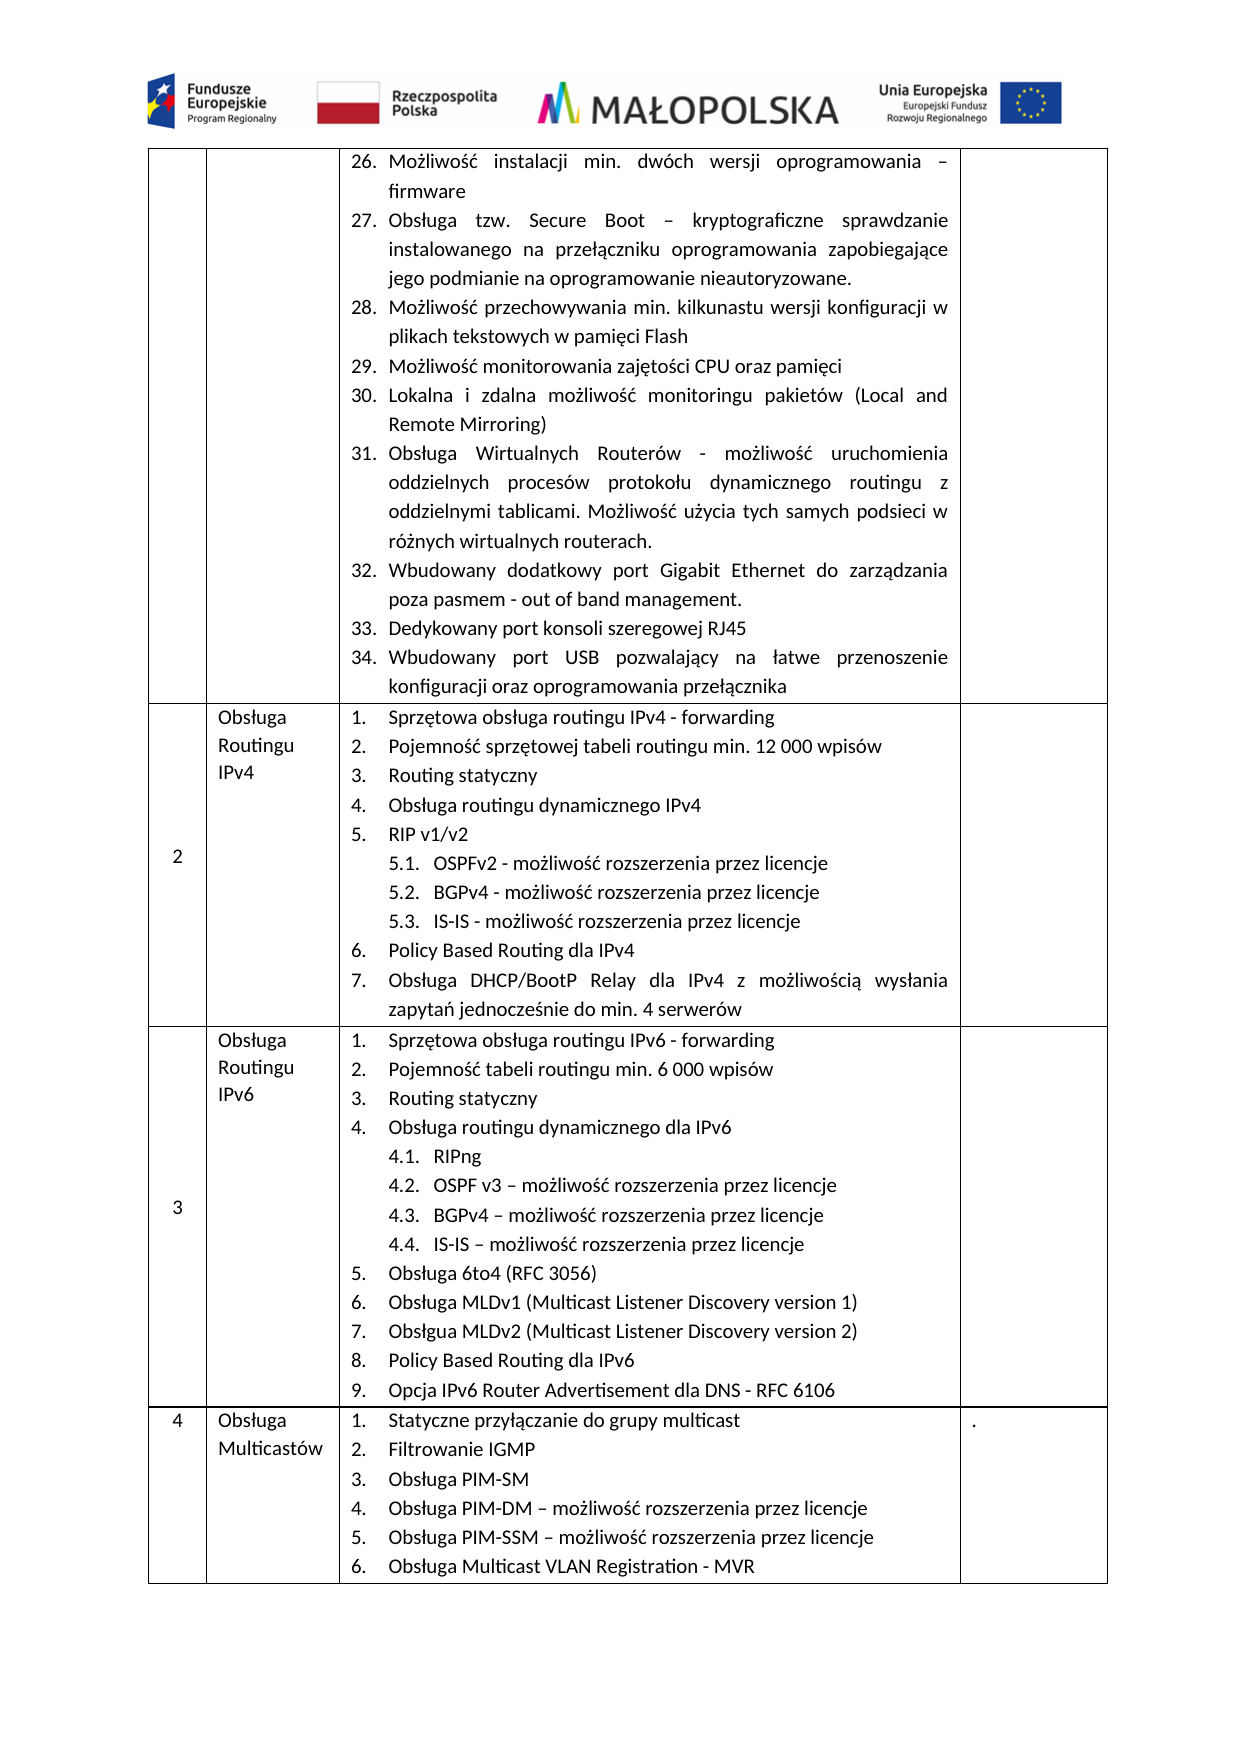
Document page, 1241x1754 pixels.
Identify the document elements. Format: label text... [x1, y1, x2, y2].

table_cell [207, 149, 339, 703]
table_cell Sprzętowa obsługa routingu IPv6 - forwarding Pojemność tabeli routingu min. 6 000 wpisów Routing statyczny Obsługa routingu dynamicznego dla IPv6 RIPng OSPF v3 – możliwość rozszerzenia przez licencje BGPv4 – możliwość rozszerzenia przez licencje IS-IS – możliwość rozszerzenia przez licencje Obsługa 6to4 (RFC 3056) Obsługa MLDv1 (Multicast Listener Discovery version 1) Obsłgua MLDv2 (Multicast Listener Discovery version 2) Policy Based Routing dla IPv6 Opcja IPv6 Router Advertisement dla DNS - RFC 6106 [340, 1027, 960, 1406]
table_cell [961, 704, 1107, 1026]
table_cell 4 [149, 1408, 206, 1583]
table_cell [961, 149, 1107, 703]
table_cell Obsługa Routingu IPv4 [207, 704, 339, 1026]
picture [147, 73, 1062, 129]
table_cell 1 [149, 149, 206, 703]
table_cell Obsługa Multicastów [207, 1408, 339, 1583]
table_cell [961, 1027, 1107, 1406]
table_cell Obsługa Routingu IPv6 [207, 1027, 339, 1406]
table_cell Sprzętowa obsługa routingu IPv4 - forwarding Pojemność sprzętowej tabeli routingu min. 12 000 wpisów Routing statyczny Obsługa routingu dynamicznego IPv4 RIP v1/v2 OSPFv2 - możliwość rozszerzenia przez licencje BGPv4 - możliwość rozszerzenia przez licencje IS-IS - możliwość rozszerzenia przez licencje Policy Based Routing dla IPv4 Obsługa DHCP/BootP Relay dla IPv4 z możliwością wysłania zapytań jednocześnie do min. 4 serwerów [340, 704, 960, 1026]
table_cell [340, 1408, 960, 1583]
table_cell 2 [149, 704, 206, 1026]
table_cell . [961, 1408, 1107, 1583]
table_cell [340, 149, 960, 703]
table_cell 3 [149, 1027, 206, 1406]
